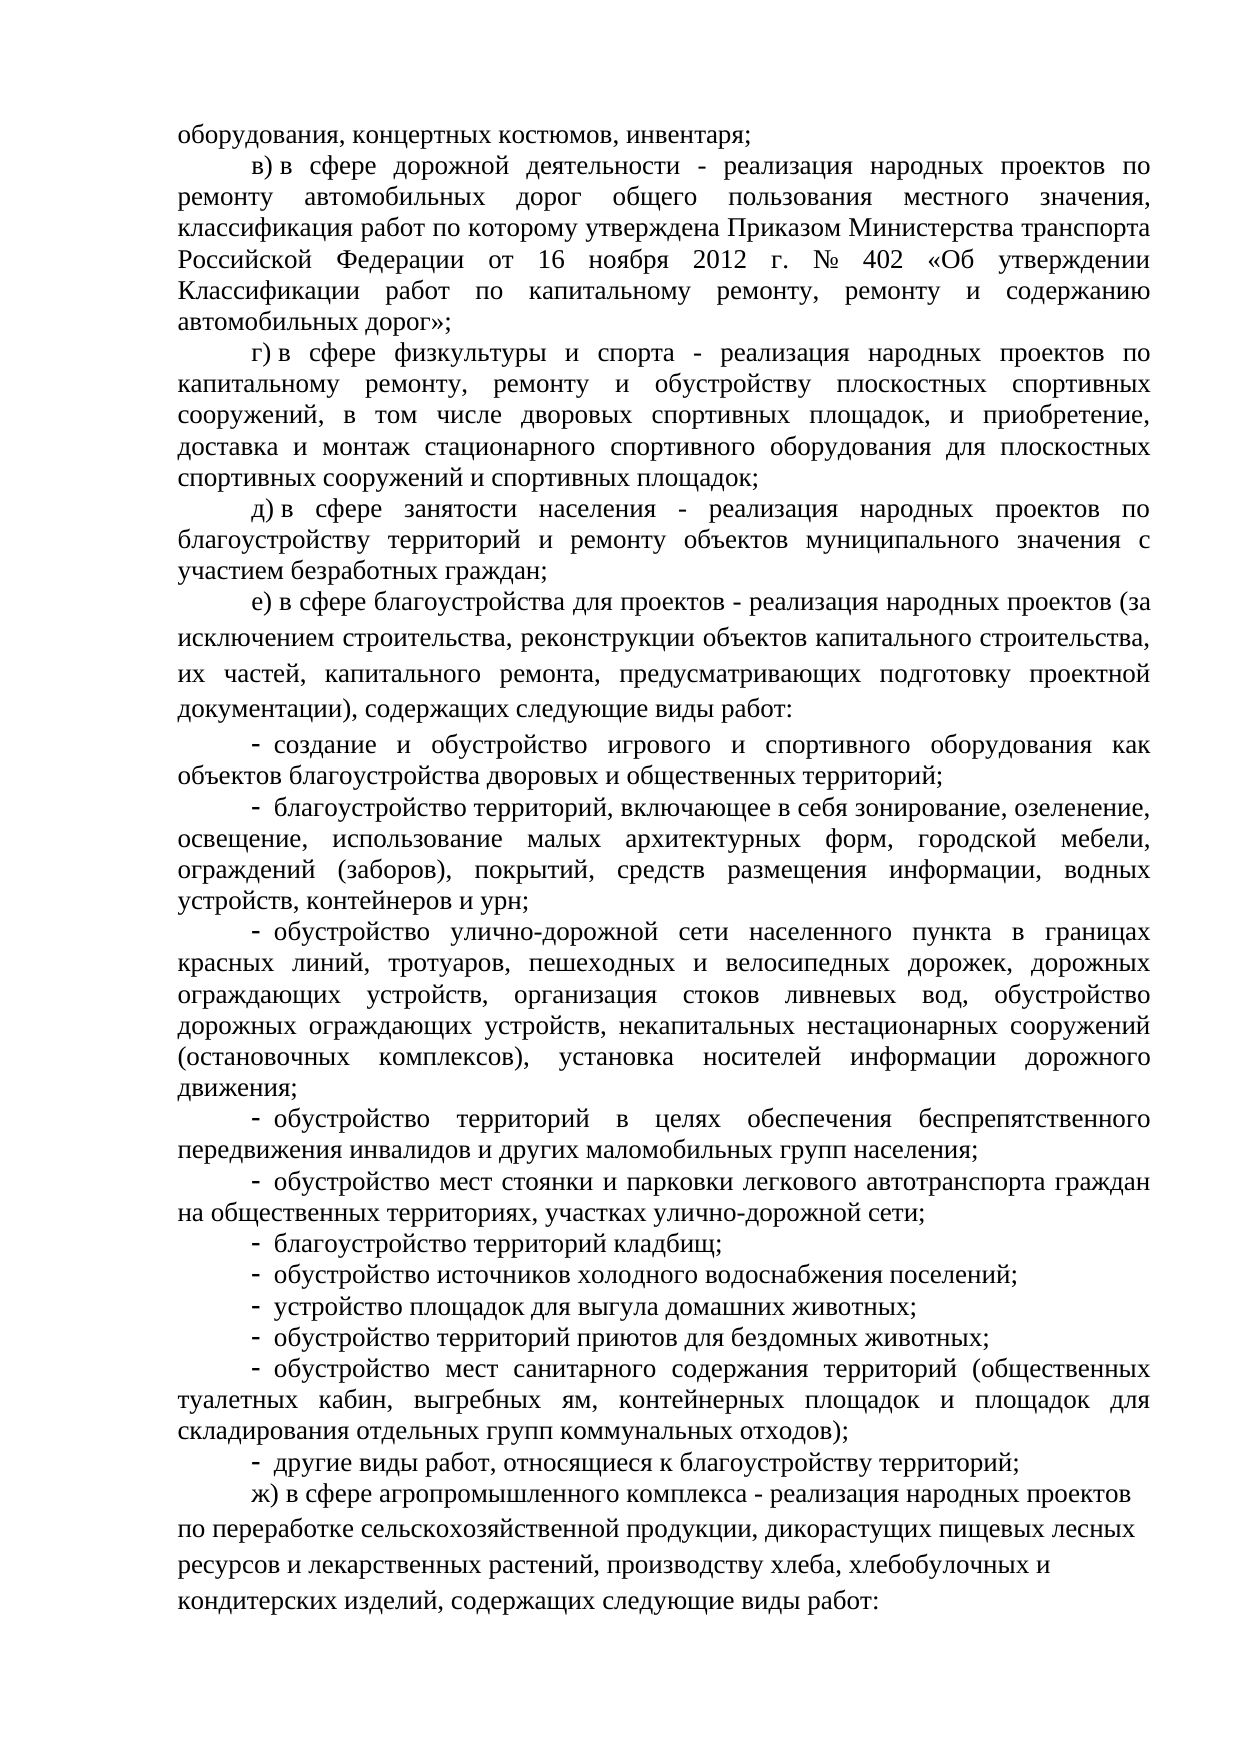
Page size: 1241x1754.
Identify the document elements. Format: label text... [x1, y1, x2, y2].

list обустройство источников холодного водоснабжения поселений; [177, 1258, 1152, 1289]
list создание и обустройство игрового и спортивного оборудования как объектов благоустройства дворовых и общественных территорий; [177, 728, 1152, 791]
list в сфере дорожной деятельности - реализация народных проектов по ремонту автомобильных дорог общего пользования местного значения, классификация работ по которому утверждена Приказом Министерства транспорта Российской Федерации от 16 ноября 2012 г. № 402 «Об утверждении Классификации работ по капитальному ремонту, ремонту и содержанию автомобильных дорог»; [177, 149, 1152, 336]
list другие виды работ, относящиеся к благоустройству территорий; [177, 1446, 1152, 1477]
list устройство площадок для выгула домашних животных; [177, 1289, 1152, 1321]
list в сфере физкультуры и спорта - реализация народных проектов по капитальному ремонту, ремонту и обустройству плоскостных спортивных сооружений, в том числе дворовых спортивных площадок, и приобретение, доставка и монтаж стационарного спортивного оборудования для плоскостных спортивных сооружений и спортивных площадок; [177, 336, 1152, 492]
list обустройство территорий приютов для бездомных животных; [177, 1321, 1152, 1352]
list в сфере занятости населения - реализация народных проектов по благоустройству территорий и ремонту объектов муниципального значения с участием безработных граждан; [177, 492, 1152, 585]
list в сфере агропромышленного комплекса - реализация народных проектов по переработке сельскохозяйственной продукции, дикорастущих пищевых лесных ресурсов и лекарственных растений, производству хлеба, хлебобулочных и кондитерских изделий, содержащих следующие виды работ: [177, 1477, 1152, 1615]
list обустройство территорий в целях обеспечения беспрепятственного передвижения инвалидов и других маломобильных групп населения; [177, 1102, 1152, 1165]
list в сфере благоустройства для проектов - реализация народных проектов (за исключением строительства, реконструкции объектов капитального строительства, их частей, капитального ремонта, предусматривающих подготовку проектной документации), содержащих следующие виды работ: [177, 585, 1152, 724]
list благоустройство территорий, включающее в себя зонирование, озеленение, освещение, использование малых архитектурных форм, городской мебели, ограждений (заборов), покрытий, средств размещения информации, водных устройств, контейнеров и урн; [177, 791, 1152, 915]
list обустройство улично-дорожной сети населенного пункта в границах красных линий, тротуаров, пешеходных и велосипедных дорожек, дорожных ограждающих устройств, организация стоков ливневых вод, обустройство дорожных ограждающих устройств, некапитальных нестационарных сооружений (остановочных комплексов), установка носителей информации дорожного движения; [177, 915, 1152, 1102]
list обустройство мест стоянки и парковки легкового автотранспорта граждан на общественных территориях, участках улично-дорожной сети; [177, 1165, 1152, 1227]
list обустройство мест санитарного содержания территорий (общественных туалетных кабин, выгребных ям, контейнерных площадок и площадок для складирования отдельных групп коммунальных отходов); [177, 1352, 1152, 1446]
list благоустройство территорий кладбищ; [177, 1227, 1152, 1258]
